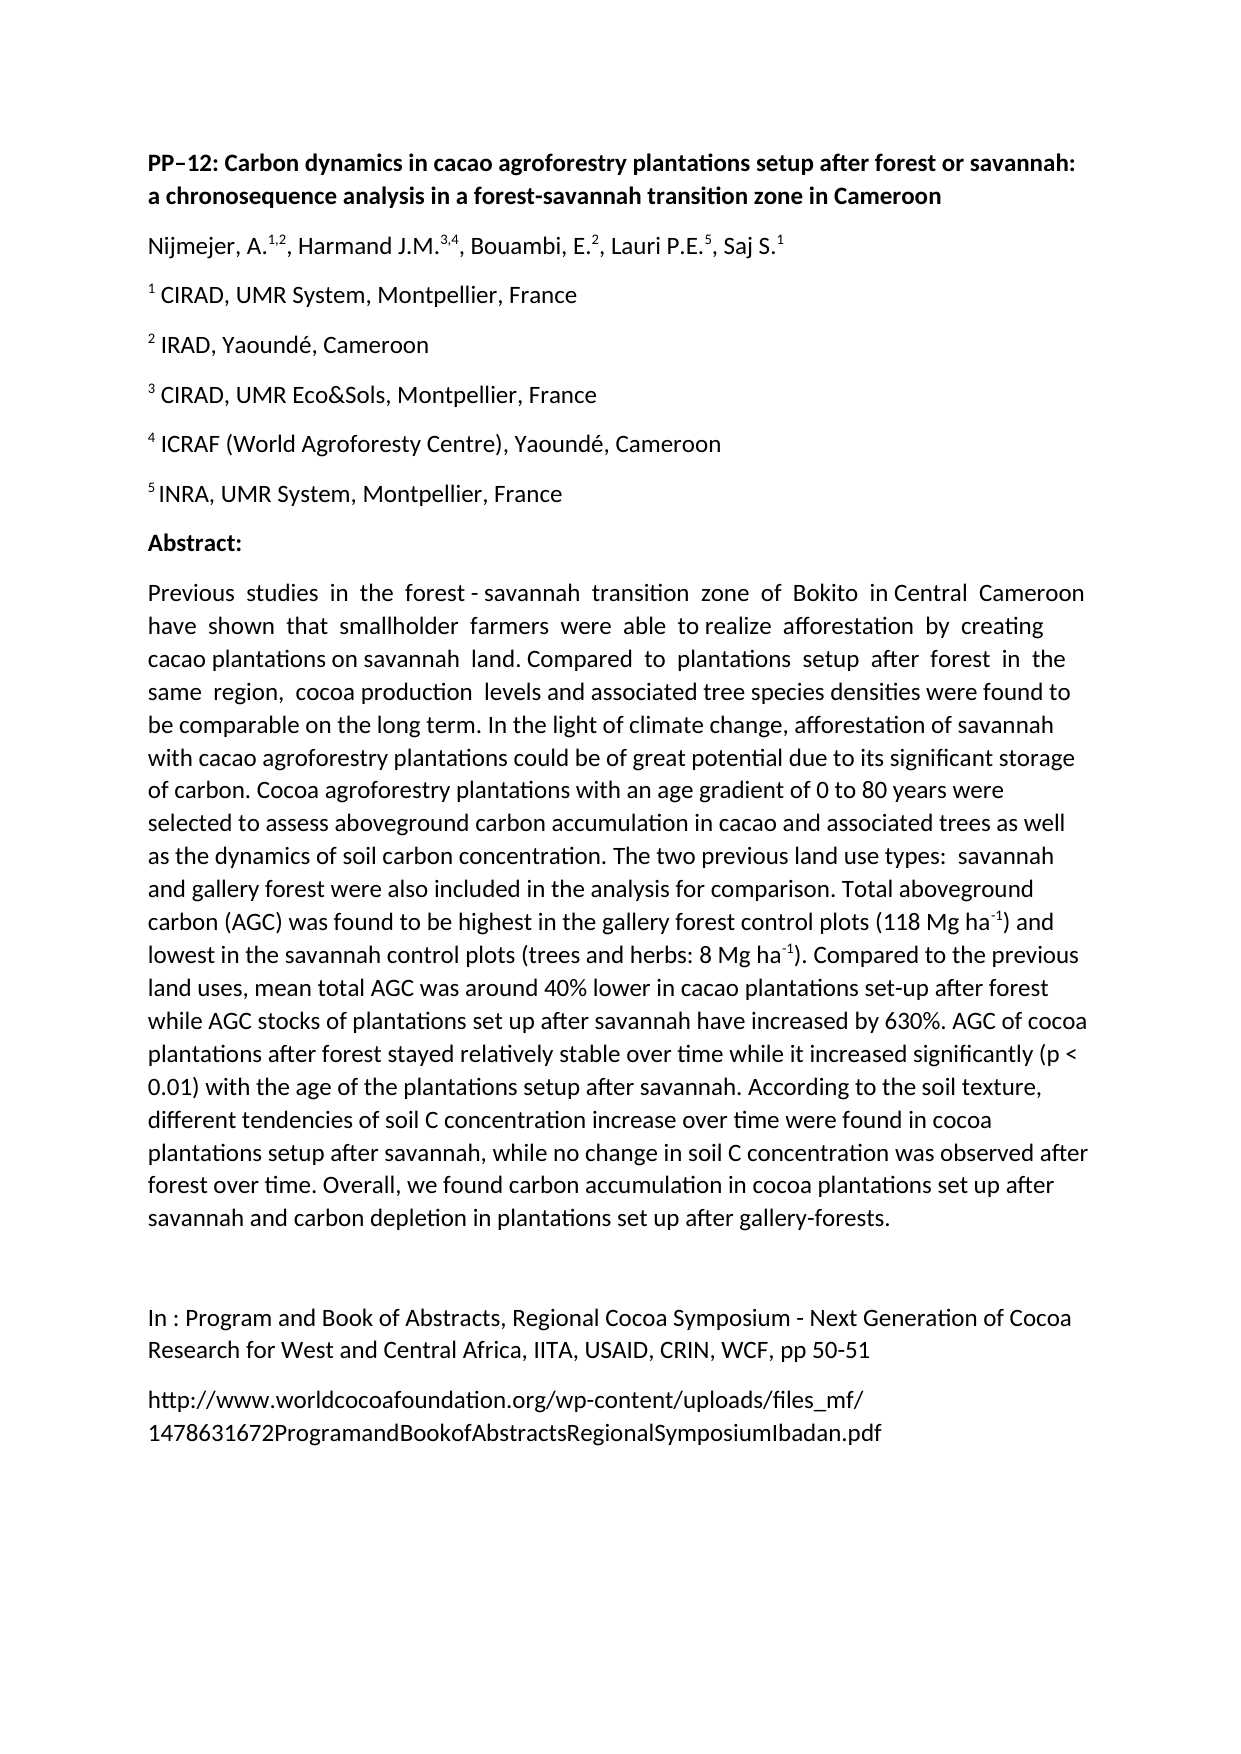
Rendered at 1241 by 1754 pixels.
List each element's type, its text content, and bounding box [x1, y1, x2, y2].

text 5 INRA, UMR System, Montpellier, France [148, 478, 1093, 508]
text Previous studies in the forest - savannah transition zone of Bokito in Central Cameroon have shown that smallholder farmers were able to realize afforestation by creating cacao plantations on savannah land. Compared to plantations setup after forest in the same region, cocoa production levels and associated tree species densities were found to be comparable on the long term. In the light of climate change, afforestation of savannah with cacao agroforestry plantations could be of great potential due to its significant storage of carbon. Cocoa agroforestry plantations with an age gradient of 0 to 80 years were selected to assess aboveground carbon accumulation in cacao and associated trees as well as the dynamics of soil carbon concentration. The two previous land use types: savannah and gallery forest were also included in the analysis for comparison. Total aboveground carbon (AGC) was found to be highest in the gallery forest control plots (118 Mg ha-1) and lowest in the savannah control plots (trees and herbs: 8 Mg ha-1). Compared to the previous land uses, mean total AGC was around 40% lower in cacao plantations set-up after forest while AGC stocks of plantations set up after savannah have increased by 630%. AGC of cocoa plantations after forest stayed relatively stable over time while it increased significantly (p < 0.01) with the age of the plantations setup after savannah. According to the soil texture, different tendencies of soil C concentration increase over time were found in cocoa plantations setup after savannah, while no change in soil C concentration was observed after forest over time. Overall, we found carbon accumulation in cocoa plantations set up after savannah and carbon depletion in plantations set up after gallery-forests. [148, 577, 1093, 1233]
text 1 CIRAD, UMR System, Montpellier, France [148, 280, 1093, 310]
text Abstract: [148, 528, 1093, 558]
text Nijmejer, A.1,2, Harmand J.M.3,4, Bouambi, E.2, Lauri P.E.5, Saj S.1 [148, 230, 1093, 261]
text In : Program and Book of Abstracts, Regional Cocoa Symposium - Next Generation of Cocoa Research for West and Central Africa, IITA, USAID, CRIN, WCF, pp 50-51 [148, 1302, 1093, 1365]
text http://www.worldcocoafoundation.org/wp-content/uploads/files_mf/1478631672ProgramandBookofAbstractsRegionalSymposiumIbadan.pdf [148, 1384, 1093, 1448]
text 4 ICRAF (World Agroforesty Centre), Yaoundé, Cameroon [148, 428, 1093, 459]
text PP–12: Carbon dynamics in cacao agroforestry plantations setup after forest or savannah: a chronosequence analysis in a forest-savannah transition zone in Cameroon [148, 148, 1093, 211]
text 3 CIRAD, UMR Eco&Sols, Montpellier, France [148, 379, 1093, 409]
text 2 IRAD, Yaoundé, Cameroon [148, 329, 1093, 360]
